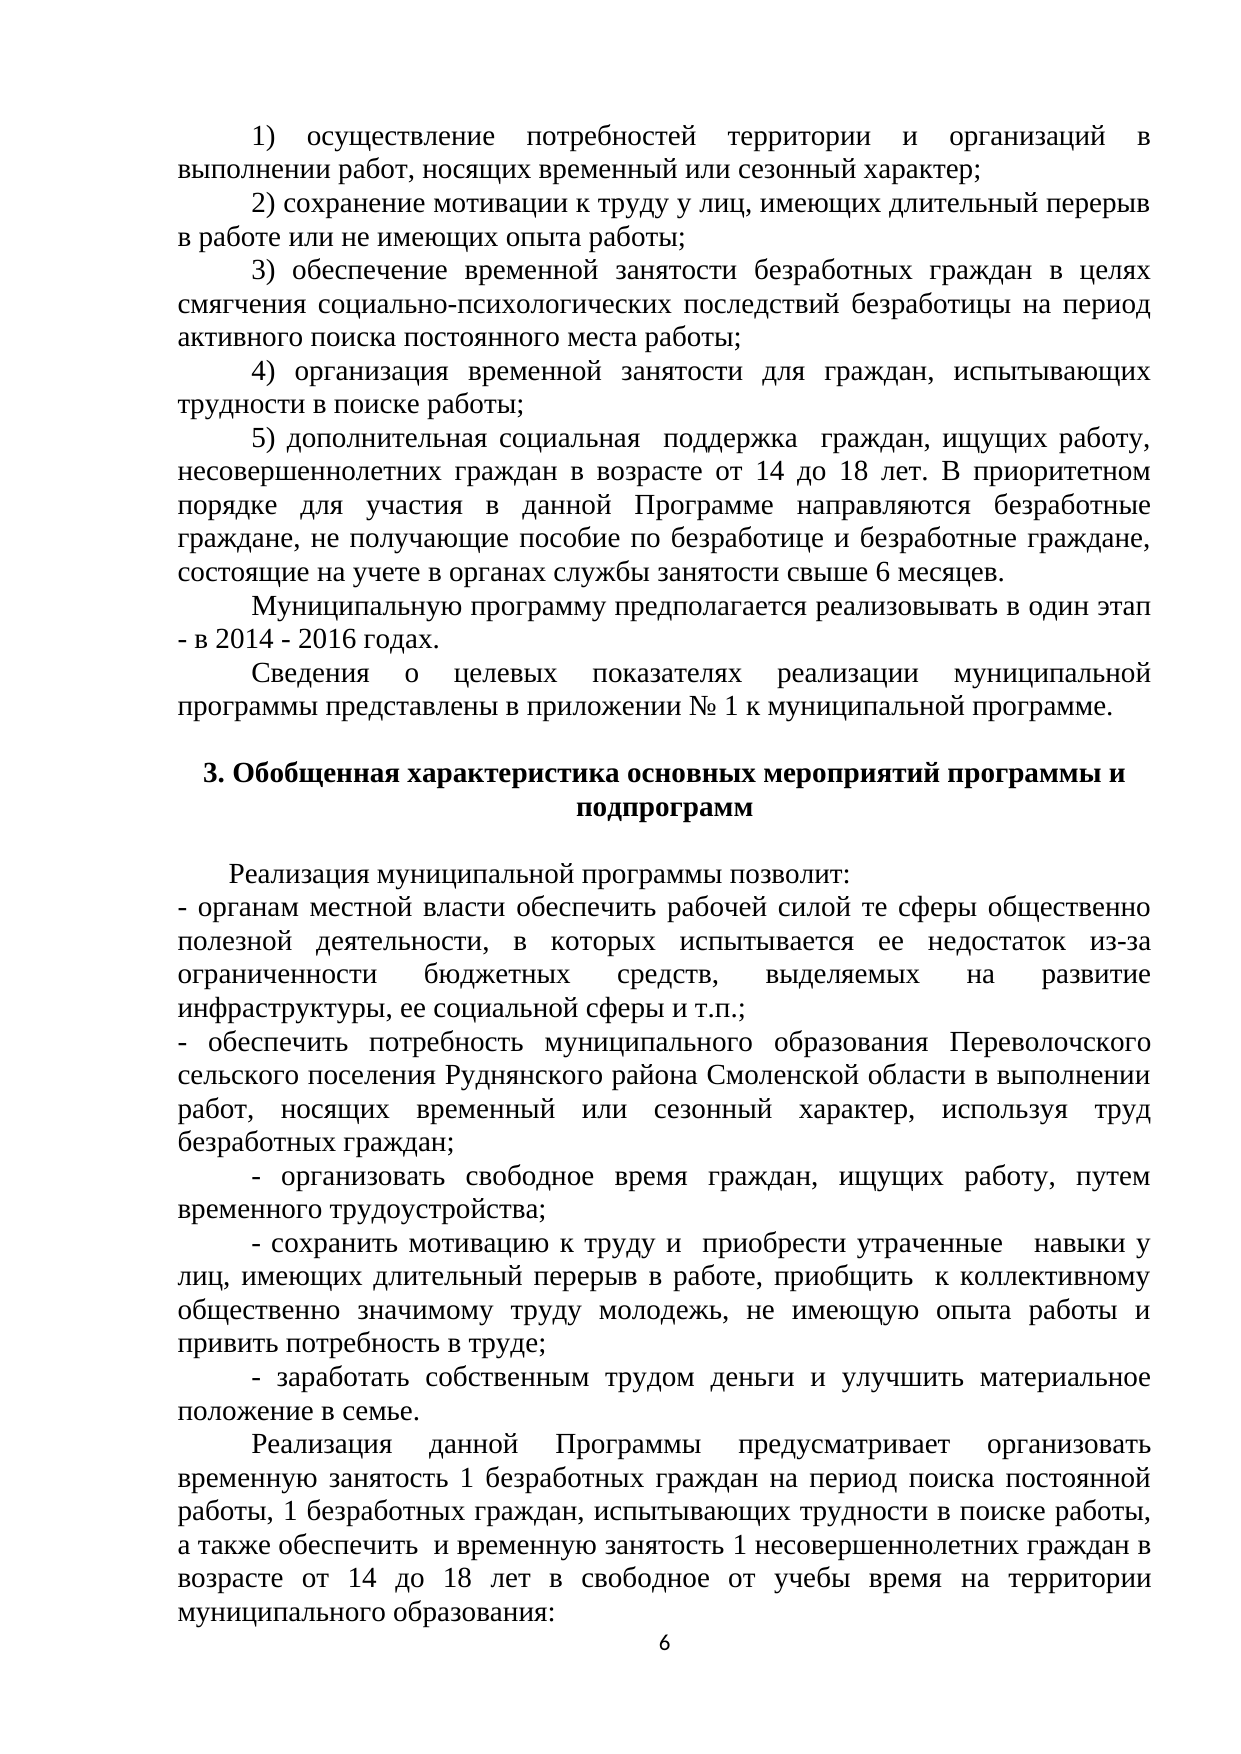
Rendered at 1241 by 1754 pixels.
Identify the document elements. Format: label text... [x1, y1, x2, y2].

text Муниципальную программу предполагается реализовывать в один этап - в 2014 - 2016 годах. [177, 588, 1152, 655]
title Сведения о целевых показателях реализации муниципальной программы представлены в приложении № 1 к муниципальной программе. [177, 655, 1152, 722]
text 4) организация временной занятости для граждан, испытывающих трудности в поиске работы; [177, 353, 1152, 420]
text Реализация данной Программы предусматривает организовать временную занятость 1 безработных граждан на период поиска постоянной работы, 1 безработных граждан, испытывающих трудности в поиске работы, а также обеспечить и временную занятость 1 несовершеннолетних граждан в возрасте от 14 до 18 лет в свободное от учебы время на территории муниципального образования: [177, 1426, 1152, 1627]
text 5) дополнительная социальная поддержка граждан, ищущих работу, несовершеннолетних граждан в возрасте от 14 до 18 лет. В приоритетном порядке для участия в данной Программе направляются безработные граждане, не получающие пособие по безработице и безработные граждане, состоящие на учете в органах службы занятости свыше 6 месяцев. [177, 420, 1152, 588]
text 1) осуществление потребностей территории и организаций в выполнении работ, носящих временный или сезонный характер; [177, 118, 1152, 185]
text Реализация муниципальной программы позволит: [177, 856, 1152, 889]
text 3) обеспечение временной занятости безработных граждан в целях смягчения социально-психологических последствий безработицы на период активного поиска постоянного места работы; [177, 252, 1152, 353]
text 3. Обобщенная характеристика основных мероприятий программы и подпрограмм [177, 755, 1152, 822]
text - заработать собственным трудом деньги и улучшить материальное положение в семье. [177, 1359, 1152, 1426]
text 2) сохранение мотивации к труду у лиц, имеющих длительный перерыв в работе или не имеющих опыта работы; [177, 185, 1152, 252]
text - организовать свободное время граждан, ищущих работу, путем временного трудоустройства; [177, 1158, 1152, 1225]
text - обеспечить потребность муниципального образования Переволочского сельского поселения Руднянского района Смоленской области в выполнении работ, носящих временный или сезонный характер, используя труд безработных граждан; [177, 1024, 1152, 1158]
text - органам местной власти обеспечить рабочей силой те сферы общественно полезной деятельности, в которых испытывается ее недостаток из-за ограниченности бюджетных средств, выделяемых на развитие инфраструктуры, ее социальной сферы и т.п.; [177, 889, 1152, 1024]
text - сохранить мотивацию к труду и приобрести утраченные навыки у лиц, имеющих длительный перерыв в работе, приобщить к коллективному общественно значимому труду молодежь, не имеющую опыта работы и привить потребность в труде; [177, 1225, 1152, 1359]
